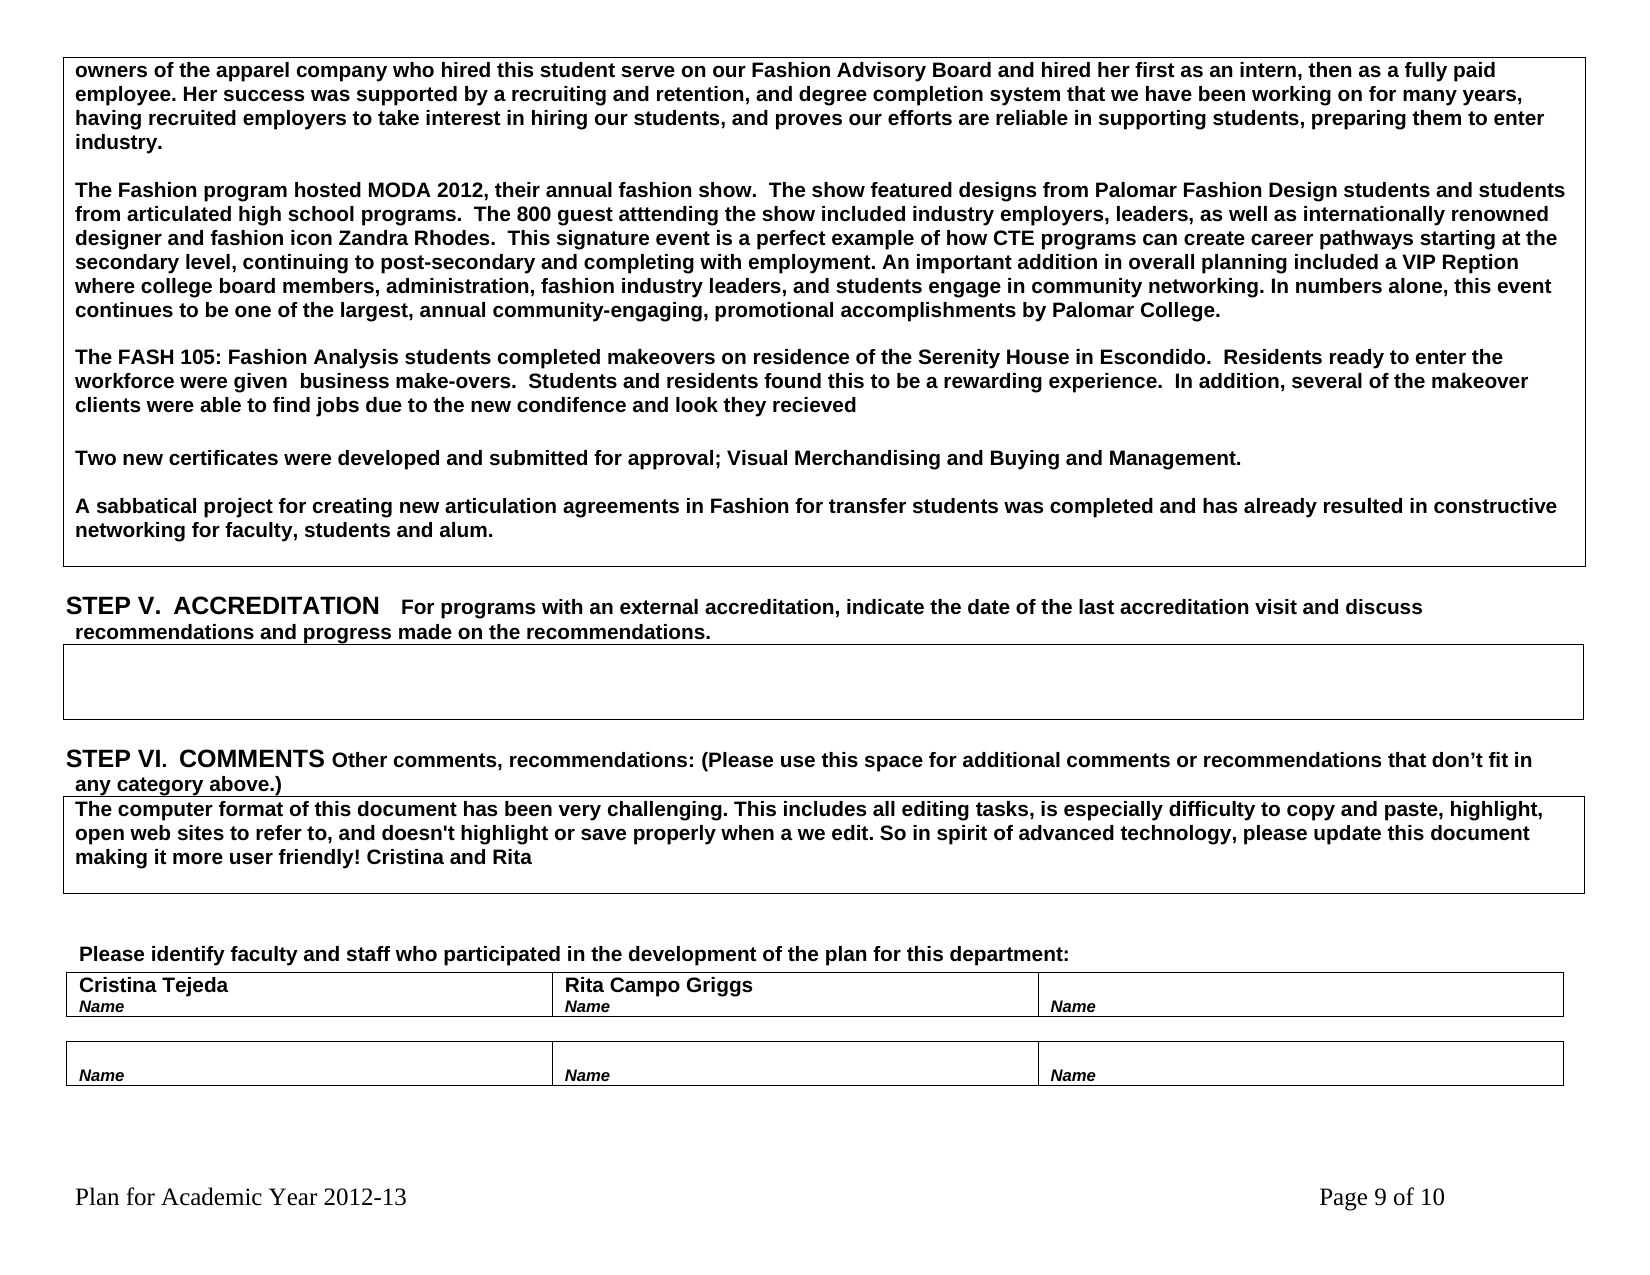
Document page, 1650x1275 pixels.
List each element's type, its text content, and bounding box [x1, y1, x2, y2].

table_header STEP VI. COMMENTS Other comments, recommendations: (Please use this space for additional comments or recommendations that don’t fit in any category above.) [64, 744, 1584, 796]
table_header Name [67, 1042, 552, 1085]
table_header Please identify faculty and staff who participated in the development of the plan for this department: [67, 942, 1563, 972]
table_cell Cristina Tejeda Name [67, 973, 552, 1016]
table_cell Name [1039, 973, 1563, 1016]
table_cell [64, 645, 1583, 718]
table_header STEP V. ACCREDITATION For programs with an external accreditation, indicate the date of the last accreditation visit and discuss recommendations and progress made on the recommendations. [63, 591, 1584, 643]
table_cell Rita Campo Griggs Name [553, 973, 1038, 1016]
table_cell The computer format of this document has been very challenging. This includes all editing tasks, is especially difficulty to copy and paste, highlight, open web sites to refer to, and doesn't highlight or save properly when a we edit. So in spirit of advanced technology, please update this document making it more user friendly! Cristina and Rita [64, 797, 1584, 893]
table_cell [64, 58, 1585, 566]
table_header Name [1039, 1042, 1563, 1085]
table_header Name [553, 1042, 1038, 1085]
